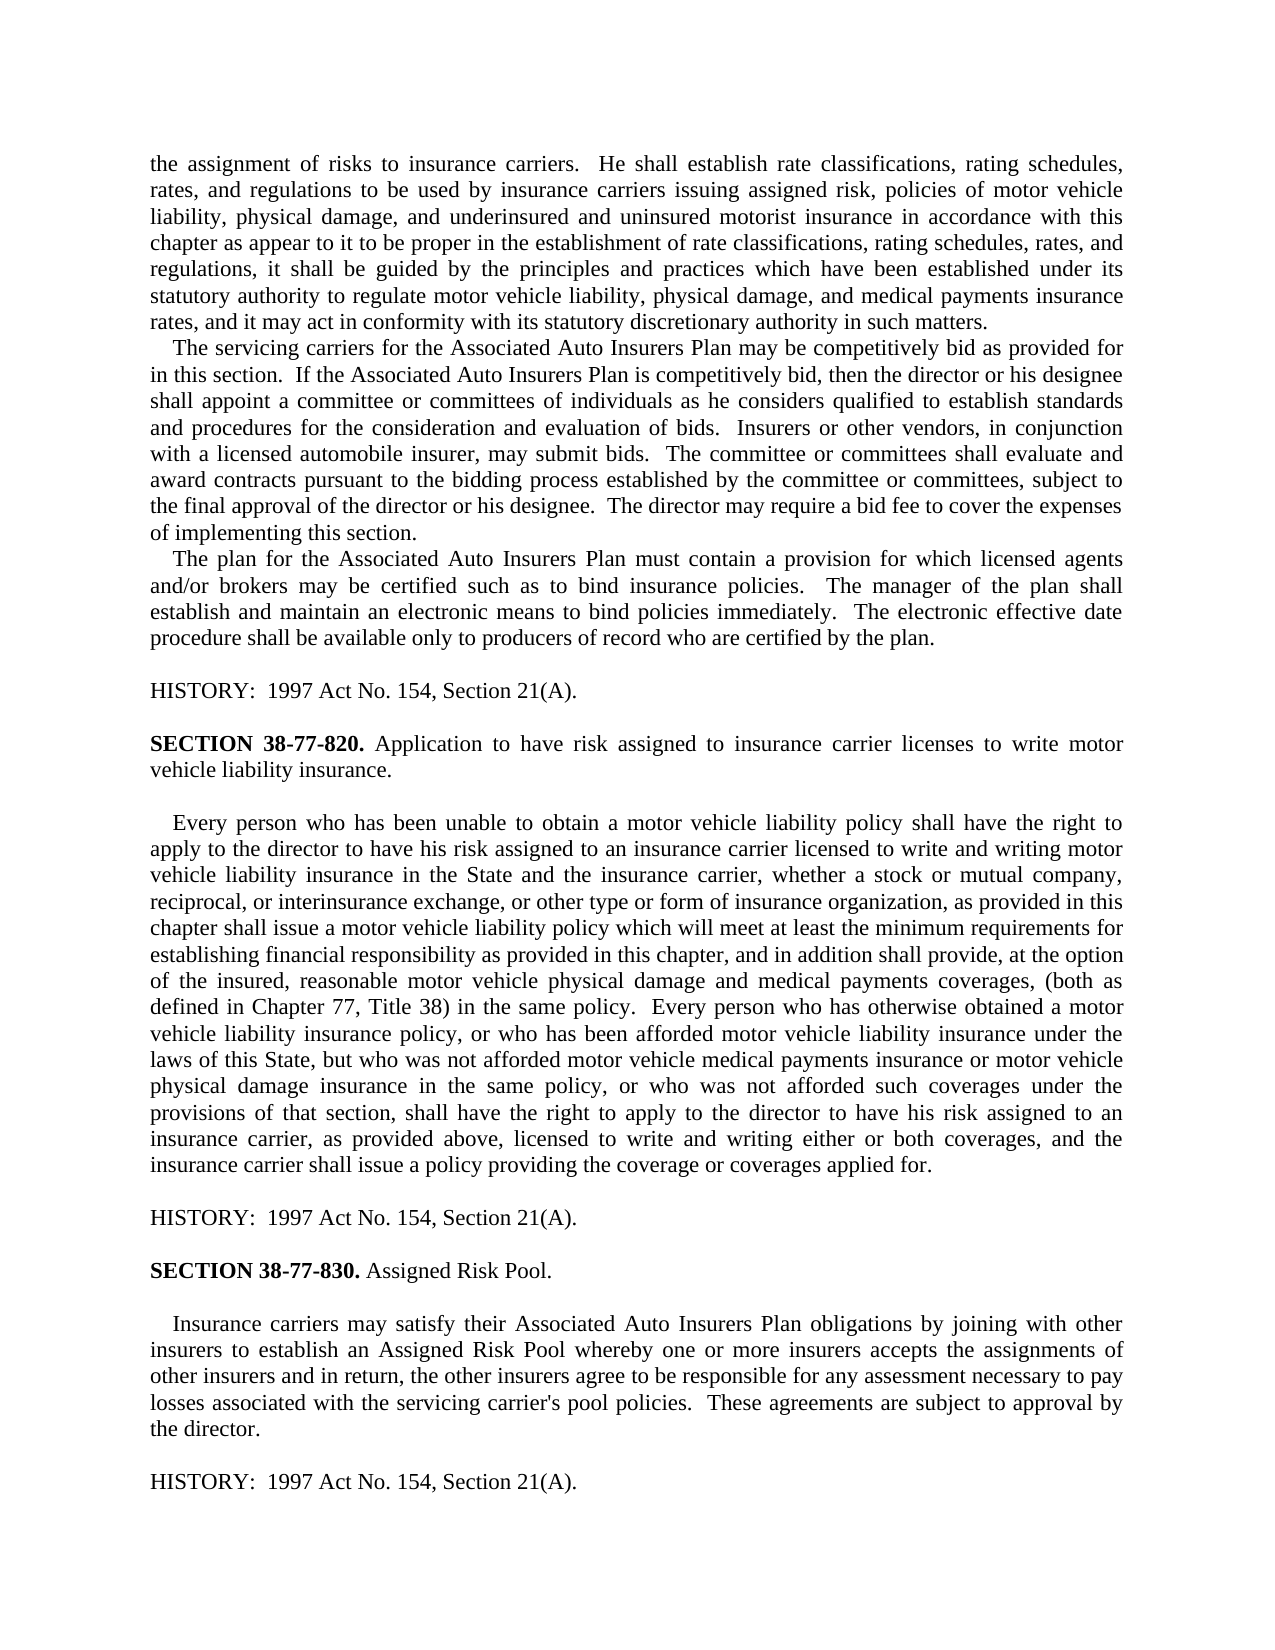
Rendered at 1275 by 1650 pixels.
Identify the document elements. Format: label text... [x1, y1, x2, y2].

text SECTION 38-77-820. Application to have risk assigned to insurance carrier licenses to write motor vehicle liability insurance. [150, 730, 1125, 782]
text HISTORY: 1997 Act No. 154, Section 21(A). [150, 1204, 1125, 1231]
text Insurance carriers may satisfy their Associated Auto Insurers Plan obligations by joining with other insurers to establish an Assigned Risk Pool whereby one or more insurers accepts the assignments of other insurers and in return, the other insurers agree to be responsible for any assessment necessary to pay losses associated with the servicing carrier's pool policies. These agreements are subject to approval by the director. [150, 1309, 1125, 1441]
text Every person who has been unable to obtain a motor vehicle liability policy shall have the right to apply to the director to have his risk assigned to an insurance carrier licensed to write and writing motor vehicle liability insurance in the State and the insurance carrier, whether a stock or mutual company, reciprocal, or interinsurance exchange, or other type or form of insurance organization, as provided in this chapter shall issue a motor vehicle liability policy which will meet at least the minimum requirements for establishing financial responsibility as provided in this chapter, and in addition shall provide, at the option of the insured, reasonable motor vehicle physical damage and medical payments coverages, (both as defined in Chapter 77, Title 38) in the same policy. Every person who has otherwise obtained a motor vehicle liability insurance policy, or who has been afforded motor vehicle liability insurance under the laws of this State, but who was not afforded motor vehicle medical payments insurance or motor vehicle physical damage insurance in the same policy, or who was not afforded such coverages under the provisions of that section, shall have the right to apply to the director to have his risk assigned to an insurance carrier, as provided above, licensed to write and writing either or both coverages, and the insurance carrier shall issue a policy providing the coverage or coverages applied for. [150, 809, 1125, 1178]
text SECTION 38-77-830. Assigned Risk Pool. [150, 1257, 1125, 1283]
text HISTORY: 1997 Act No. 154, Section 21(A). [150, 677, 1125, 703]
text The servicing carriers for the Associated Auto Insurers Plan may be competitively bid as provided for in this section. If the Associated Auto Insurers Plan is competitively bid, then the director or his designee shall appoint a committee or committees of individuals as he considers qualified to establish standards and procedures for the consideration and evaluation of bids. Insurers or other vendors, in conjunction with a licensed automobile insurer, may submit bids. The committee or committees shall evaluate and award contracts pursuant to the bidding process established by the committee or committees, subject to the final approval of the director or his designee. The director may require a bid fee to cover the expenses of implementing this section. [150, 334, 1125, 545]
text The plan for the Associated Auto Insurers Plan must contain a provision for which licensed agents and/or brokers may be certified such as to bind insurance policies. The manager of the plan shall establish and maintain an electronic means to bind policies immediately. The electronic effective date procedure shall be available only to producers of record who are certified by the plan. [150, 545, 1125, 651]
text HISTORY: 1997 Act No. 154, Section 21(A). [150, 1468, 1125, 1494]
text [150, 150, 1125, 334]
